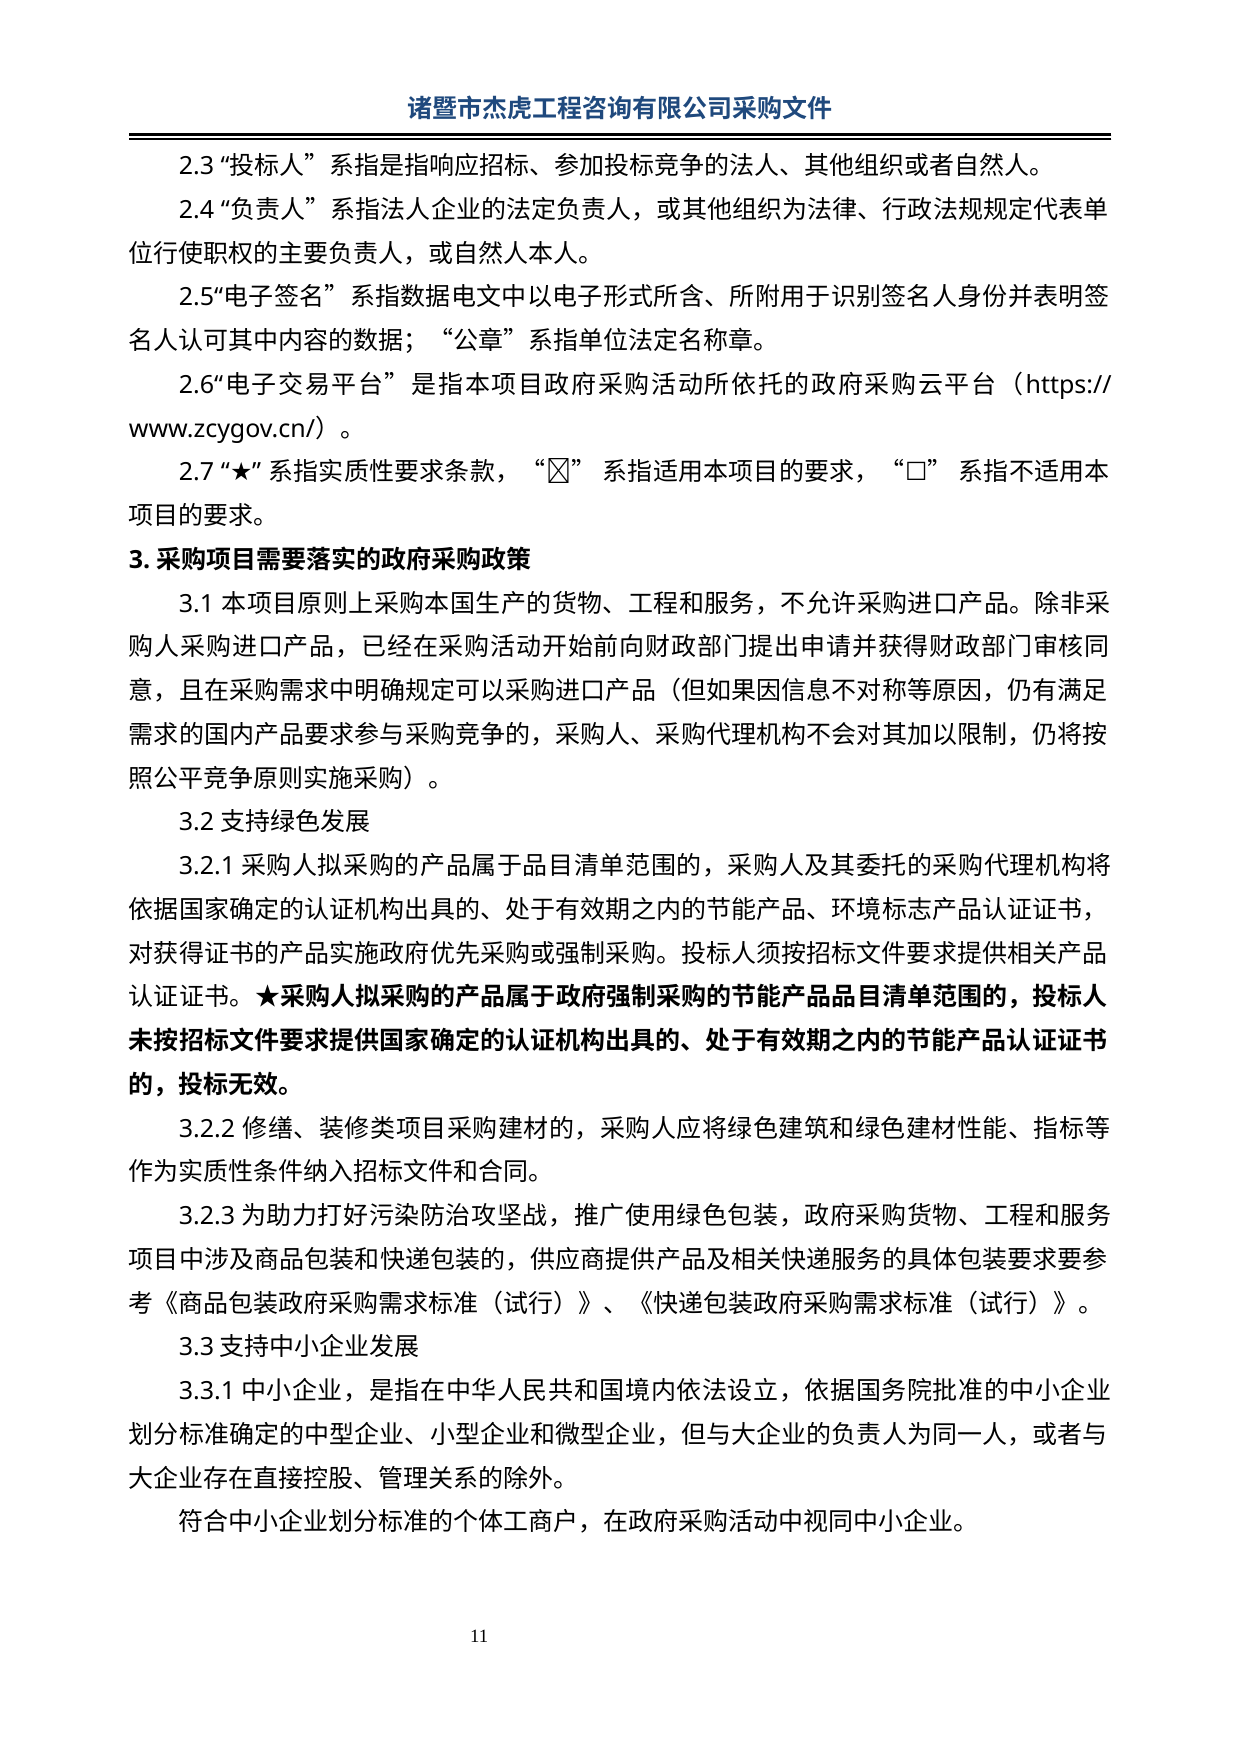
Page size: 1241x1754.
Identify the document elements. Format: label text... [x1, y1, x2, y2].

text 3.2 支持绿色发展 [129, 796, 1111, 839]
text 2.6“电子交易平台”是指本项目政府采购活动所依托的政府采购云平台（https://www.zcygov.cn/）。 [129, 358, 1111, 446]
text 2.7 “★” 系指实质性要求条款，“” 系指适用本项目的要求，“☐” 系指不适用本项目的要求。 [129, 446, 1111, 533]
text 3. 采购项目需要落实的政府采购政策 [129, 533, 1111, 577]
text 3.3支持中小企业发展 [129, 1321, 1111, 1364]
text 符合中小企业划分标准的个体工商户，在政府采购活动中视同中小企业。 [129, 1496, 1111, 1539]
text 3.2.1采购人拟采购的产品属于品目清单范围的，采购人及其委托的采购代理机构将依据国家确定的认证机构出具的、处于有效期之内的节能产品、环境标志产品认证证书，对获得证书的产品实施政府优先采购或强制采购。投标人须按招标文件要求提供相关产品认证证书。★采购人拟采购的产品属于政府强制采购的节能产品品目清单范围的，投标人未按招标文件要求提供国家确定的认证机构出具的、处于有效期之内的节能产品认证证书的，投标无效。 [129, 839, 1111, 1102]
text 2.3 “投标人”系指是指响应招标、参加投标竞争的法人、其他组织或者自然人。 [129, 140, 1111, 183]
text 3.1 本项目原则上采购本国生产的货物、工程和服务，不允许采购进口产品。除非采购人采购进口产品，已经在采购活动开始前向财政部门提出申请并获得财政部门审核同意，且在采购需求中明确规定可以采购进口产品（但如果因信息不对称等原因，仍有满足需求的国内产品要求参与采购竞争的，采购人、采购代理机构不会对其加以限制，仍将按照公平竞争原则实施采购）。 [129, 577, 1111, 796]
text 3.2.2 修缮、装修类项目采购建材的，采购人应将绿色建筑和绿色建材性能、指标等作为实质性条件纳入招标文件和合同。 [129, 1102, 1111, 1189]
text 2.5“电子签名”系指数据电文中以电子形式所含、所附用于识别签名人身份并表明签名人认可其中内容的数据；“公章”系指单位法定名称章。 [129, 271, 1111, 358]
text 3.2.3为助力打好污染防治攻坚战，推广使用绿色包装，政府采购货物、工程和服务项目中涉及商品包装和快递包装的，供应商提供产品及相关快递服务的具体包装要求要参考《商品包装政府采购需求标准（试行）》、《快递包装政府采购需求标准（试行）》。 [129, 1189, 1111, 1321]
text 2.4 “负责人”系指法人企业的法定负责人，或其他组织为法律、行政法规规定代表单位行使职权的主要负责人，或自然人本人。 [129, 183, 1111, 271]
text 3.3.1中小企业，是指在中华人民共和国境内依法设立，依据国务院批准的中小企业划分标准确定的中型企业、小型企业和微型企业，但与大企业的负责人为同一人，或者与大企业存在直接控股、管理关系的除外。 [129, 1364, 1111, 1496]
